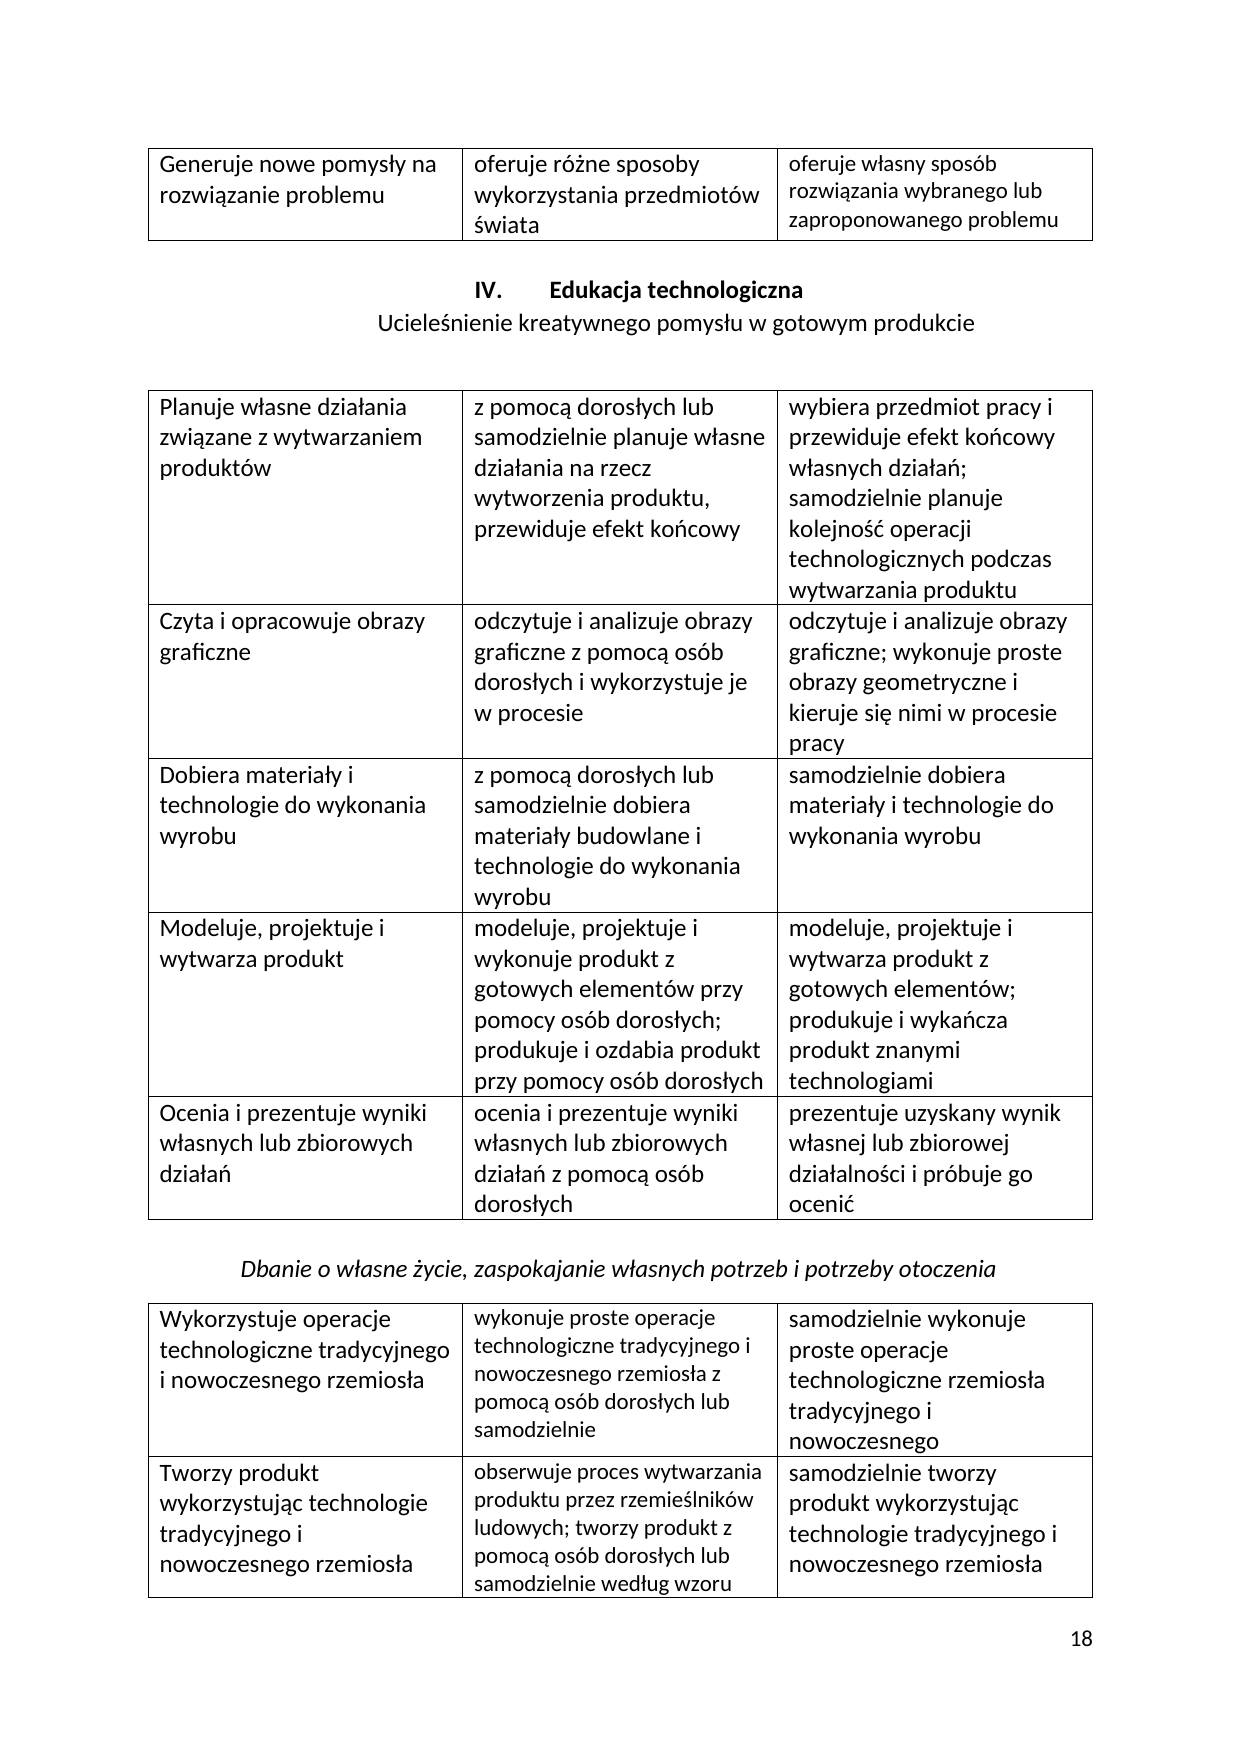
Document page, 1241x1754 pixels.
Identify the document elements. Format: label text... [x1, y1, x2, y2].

table_header wykonuje proste operacje technologiczne tradycyjnego i nowoczesnego rzemiosła z pomocą osób dorosłych lub samodzielnie [463, 1304, 777, 1456]
table_cell ocenia i prezentuje wyniki własnych lub zbiorowych działań z pomocą osób dorosłych [463, 1097, 777, 1219]
table_cell Ocenia i prezentuje wyniki własnych lub zbiorowych działań [149, 1097, 462, 1219]
table_cell modeluje, projektuje i wykonuje produkt z gotowych elementów przy pomocy osób dorosłych; produkuje i ozdabia produkt przy pomocy osób dorosłych [463, 913, 777, 1096]
table_header Wykorzystuje operacje technologiczne tradycyjnego i nowoczesnego rzemiosła [149, 1304, 462, 1456]
table_cell oferuje różne sposoby wykorzystania przedmiotów świata [463, 149, 777, 240]
table_cell Modeluje, projektuje i wytwarza produkt [149, 913, 462, 1096]
table_cell odczytuje i analizuje obrazy graficzne z pomocą osób dorosłych i wykorzystuje je w procesie [463, 605, 777, 758]
table_cell prezentuje uzyskany wynik własnej lub zbiorowej działalności i próbuje go ocenić [778, 1097, 1092, 1219]
table_cell modeluje, projektuje i wytwarza produkt z gotowych elementów; produkuje i wykańcza produkt znanymi technologiami [778, 913, 1092, 1096]
table_header Planuje własne działania związane z wytwarzaniem produktów [149, 391, 462, 604]
table_cell z pomocą dorosłych lub samodzielnie dobiera materiały budowlane i technologie do wykonania wyrobu [463, 759, 777, 912]
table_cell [463, 1457, 777, 1597]
list Dbanie o własne życie, zaspokajanie własnych potrzeb i potrzeby otoczenia [148, 1253, 1093, 1283]
table_header samodzielnie wykonuje proste operacje technologiczne rzemiosła tradycyjnego i nowoczesnego [778, 1304, 1092, 1456]
list Edukacja technologiczna [185, 274, 1093, 305]
table_cell odczytuje i analizuje obrazy graficzne; wykonuje proste obrazy geometryczne i kieruje się nimi w procesie pracy [778, 605, 1092, 758]
table_cell oferuje własny sposób rozwiązania wybranego lub zaproponowanego problemu [778, 149, 1092, 240]
table_header z pomocą dorosłych lub samodzielnie planuje własne działania na rzecz wytworzenia produktu, przewiduje efekt końcowy [463, 391, 777, 604]
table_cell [149, 1457, 462, 1597]
table_cell samodzielnie dobiera materiały i technologie do wykonania wyrobu [778, 759, 1092, 912]
list Ucieleśnienie kreatywnego pomysłu w gotowym produkcie [260, 307, 1093, 338]
table_cell Czyta i opracowuje obrazy graficzne [149, 605, 462, 758]
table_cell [778, 1457, 1092, 1597]
table_cell Generuje nowe pomysły na rozwiązanie problemu [149, 149, 462, 240]
table_header wybiera przedmiot pracy i przewiduje efekt końcowy własnych działań; samodzielnie planuje kolejność operacji technologicznych podczas wytwarzania produktu [778, 391, 1092, 604]
table_cell Dobiera materiały i technologie do wykonania wyrobu [149, 759, 462, 912]
